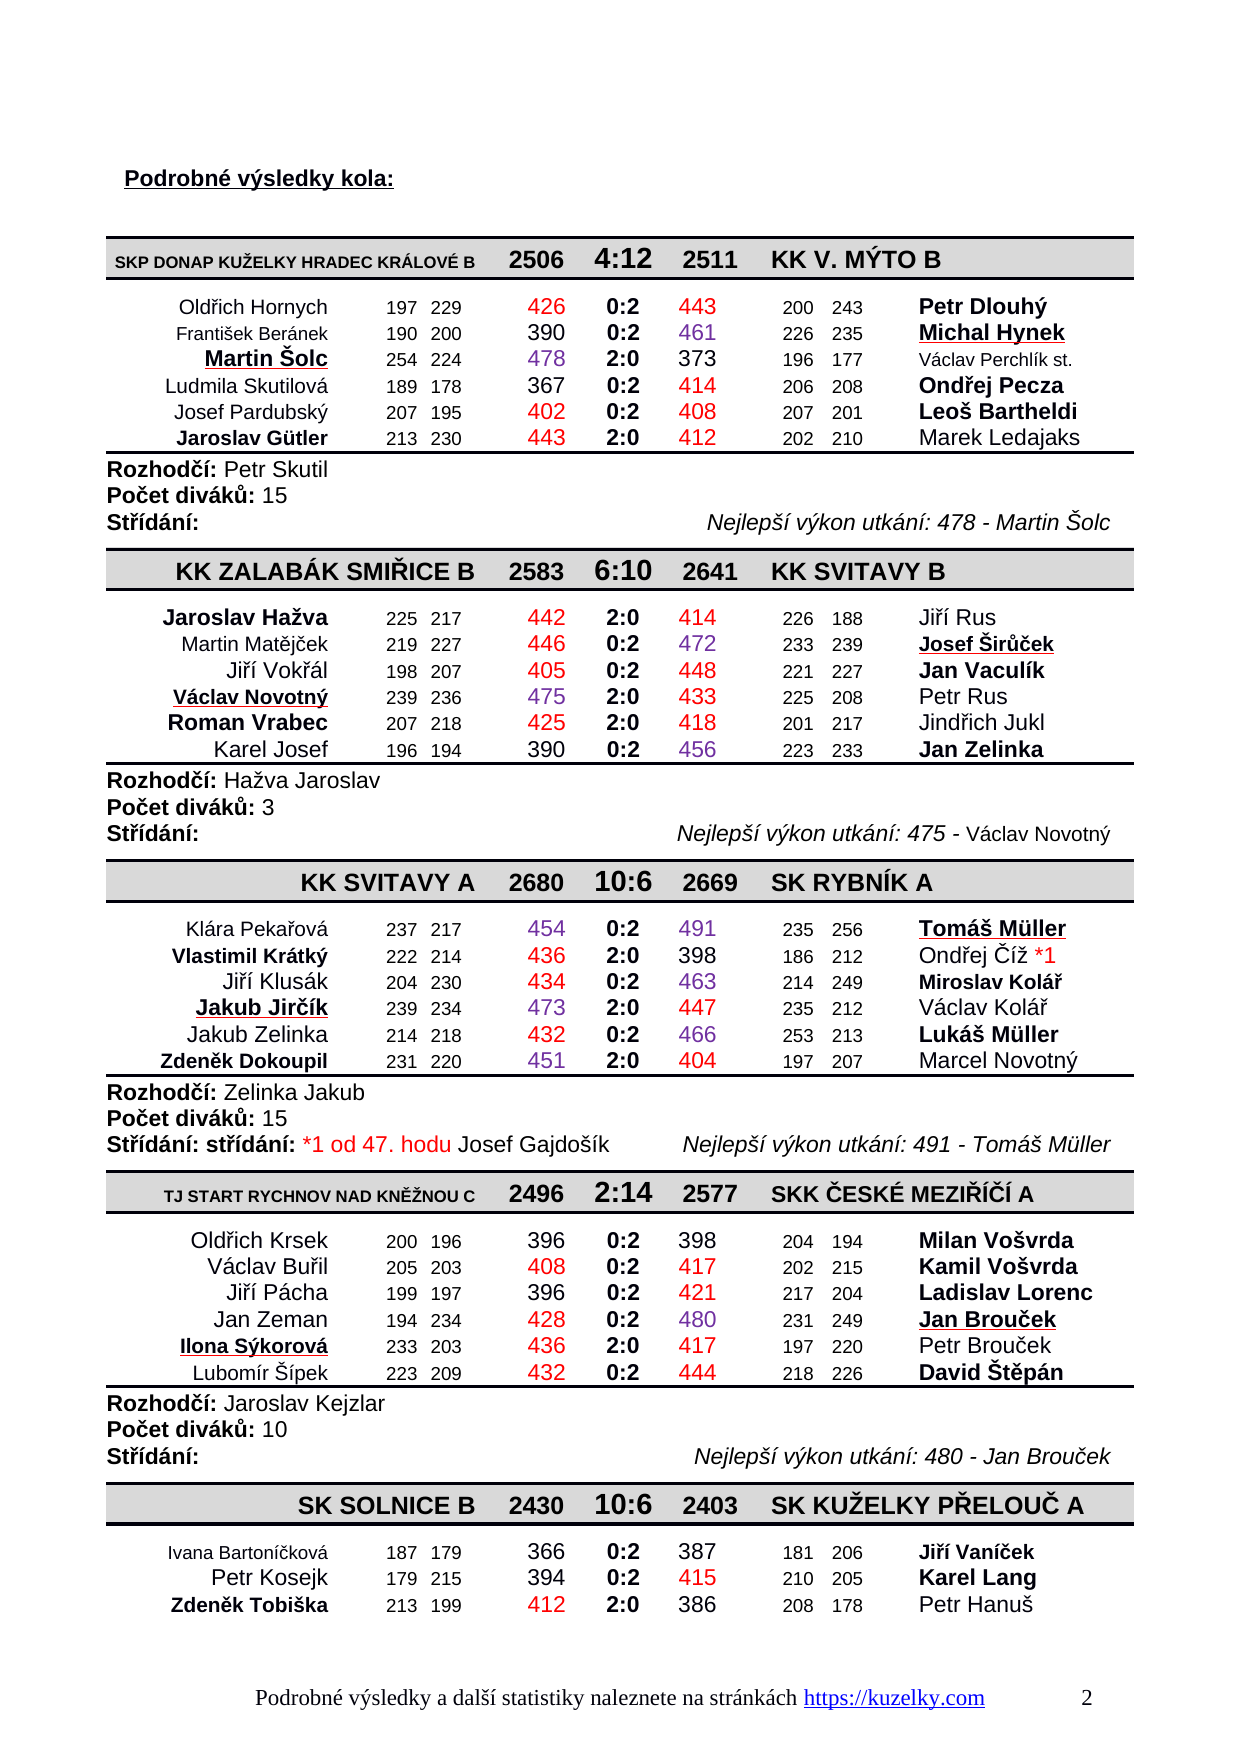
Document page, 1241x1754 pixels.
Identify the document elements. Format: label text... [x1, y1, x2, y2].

text František Beránek 190 200 390 0:2 461 226 235 Michal Hynek [106, 319, 1134, 345]
text Jakub Jirčík 239 234 473 2:0 447 235 212 Václav Kolář [106, 994, 1134, 1021]
text Rozhodčí: Hažva Jaroslav [106, 765, 1134, 794]
text Oldřich Hornych 197 229 426 0:2 443 200 243 Petr Dlouhý [106, 293, 1134, 319]
text Karel Josef 196 194 390 0:2 456 223 233 Jan Zelinka [106, 736, 1134, 762]
text Ludmila Skutilová 189 178 367 0:2 414 206 208 Ondřej Pecza [106, 372, 1134, 398]
subtitle Podrobné výsledky kola: [124, 165, 1140, 191]
text Rozhodčí: Jaroslav Kejzlar [106, 1388, 1134, 1416]
text Jaroslav Gütler 213 230 443 2:0 412 202 210 Marek Ledajaks [106, 424, 1134, 451]
text Počet diváků: 3 Střídání: Nejlepší výkon utkání: 475 - Václav Novotný [106, 794, 1134, 846]
text KK Svitavy A 2680 10:6 2669 SK Rybník A [106, 862, 1134, 900]
text Václav Buřil 205 203 408 0:2 417 202 215 Kamil Vošvrda [106, 1253, 1134, 1279]
text Rozhodčí: Petr Skutil [106, 454, 1134, 482]
text Vlastimil Krátký 222 214 436 2:0 398 186 212 Ondřej Číž *1 [106, 942, 1134, 968]
text SKP DONAP Kuželky Hradec Králové B 2506 4:12 2511 KK V. Mýto B [106, 239, 1134, 277]
text Václav Novotný 239 236 475 2:0 433 225 208 Petr Rus [106, 683, 1134, 709]
text Ivana Bartoníčková 187 179 366 0:2 387 181 206 Jiří Vaníček [106, 1538, 1134, 1564]
text Jiří Klusák 204 230 434 0:2 463 214 249 Miroslav Kolář [106, 968, 1134, 994]
text TJ Start Rychnov nad Kněžnou C 2496 2:14 2577 SKK České Meziříčí A [106, 1173, 1134, 1211]
text Klára Pekařová 237 217 454 0:2 491 235 256 Tomáš Müller [106, 915, 1134, 942]
text Jan Zeman 194 234 428 0:2 480 231 249 Jan Brouček [106, 1306, 1134, 1332]
text Roman Vrabec 207 218 425 2:0 418 201 217 Jindřich Jukl [106, 709, 1134, 736]
text Jakub Zelinka 214 218 432 0:2 466 253 213 Lukáš Müller [106, 1021, 1134, 1047]
text Oldřich Krsek 200 196 396 0:2 398 204 194 Milan Vošvrda [106, 1227, 1134, 1253]
text Martin Matějček 219 227 446 0:2 472 233 239 Josef Širůček [106, 630, 1134, 657]
text Zdeněk Dokoupil 231 220 451 2:0 404 197 207 Marcel Novotný [106, 1047, 1134, 1073]
text SK Solnice B 2430 10:6 2403 SK Kuželky Přelouč A [106, 1485, 1134, 1522]
text Počet diváků: 15 Střídání: střídání: *1 od 47. hodu Josef Gajdošík Nejlepší výkon utkání: 491 - Tomáš Müller [106, 1105, 1134, 1158]
text Ilona Sýkorová 233 203 436 2:0 417 197 220 Petr Brouček [106, 1332, 1134, 1358]
text Jaroslav Hažva 225 217 442 2:0 414 226 188 Jiří Rus [106, 604, 1134, 630]
text Lubomír Šípek 223 209 432 0:2 444 218 226 David Štěpán [106, 1358, 1134, 1385]
text Počet diváků: 10 Střídání: Nejlepší výkon utkání: 480 - Jan Brouček [106, 1416, 1134, 1469]
text Počet diváků: 15 Střídání: Nejlepší výkon utkání: 478 - Martin Šolc [106, 482, 1134, 535]
text Josef Pardubský 207 195 402 0:2 408 207 201 Leoš Bartheldi [106, 398, 1134, 424]
text Jiří Pácha 199 197 396 0:2 421 217 204 Ladislav Lorenc [106, 1279, 1134, 1306]
text Petr Kosejk 179 215 394 0:2 415 210 205 Karel Lang [106, 1564, 1134, 1591]
text Zdeněk Tobiška 213 199 412 2:0 386 208 178 Petr Hanuš [106, 1591, 1134, 1617]
text KK Zalabák Smiřice B 2583 6:10 2641 KK Svitavy B [106, 551, 1134, 588]
text Rozhodčí: Zelinka Jakub [106, 1077, 1134, 1105]
text Martin Šolc 254 224 478 2:0 373 196 177 Václav Perchlík st. [106, 345, 1134, 372]
text Jiří Vokřál 198 207 405 0:2 448 221 227 Jan Vaculík [106, 657, 1134, 683]
